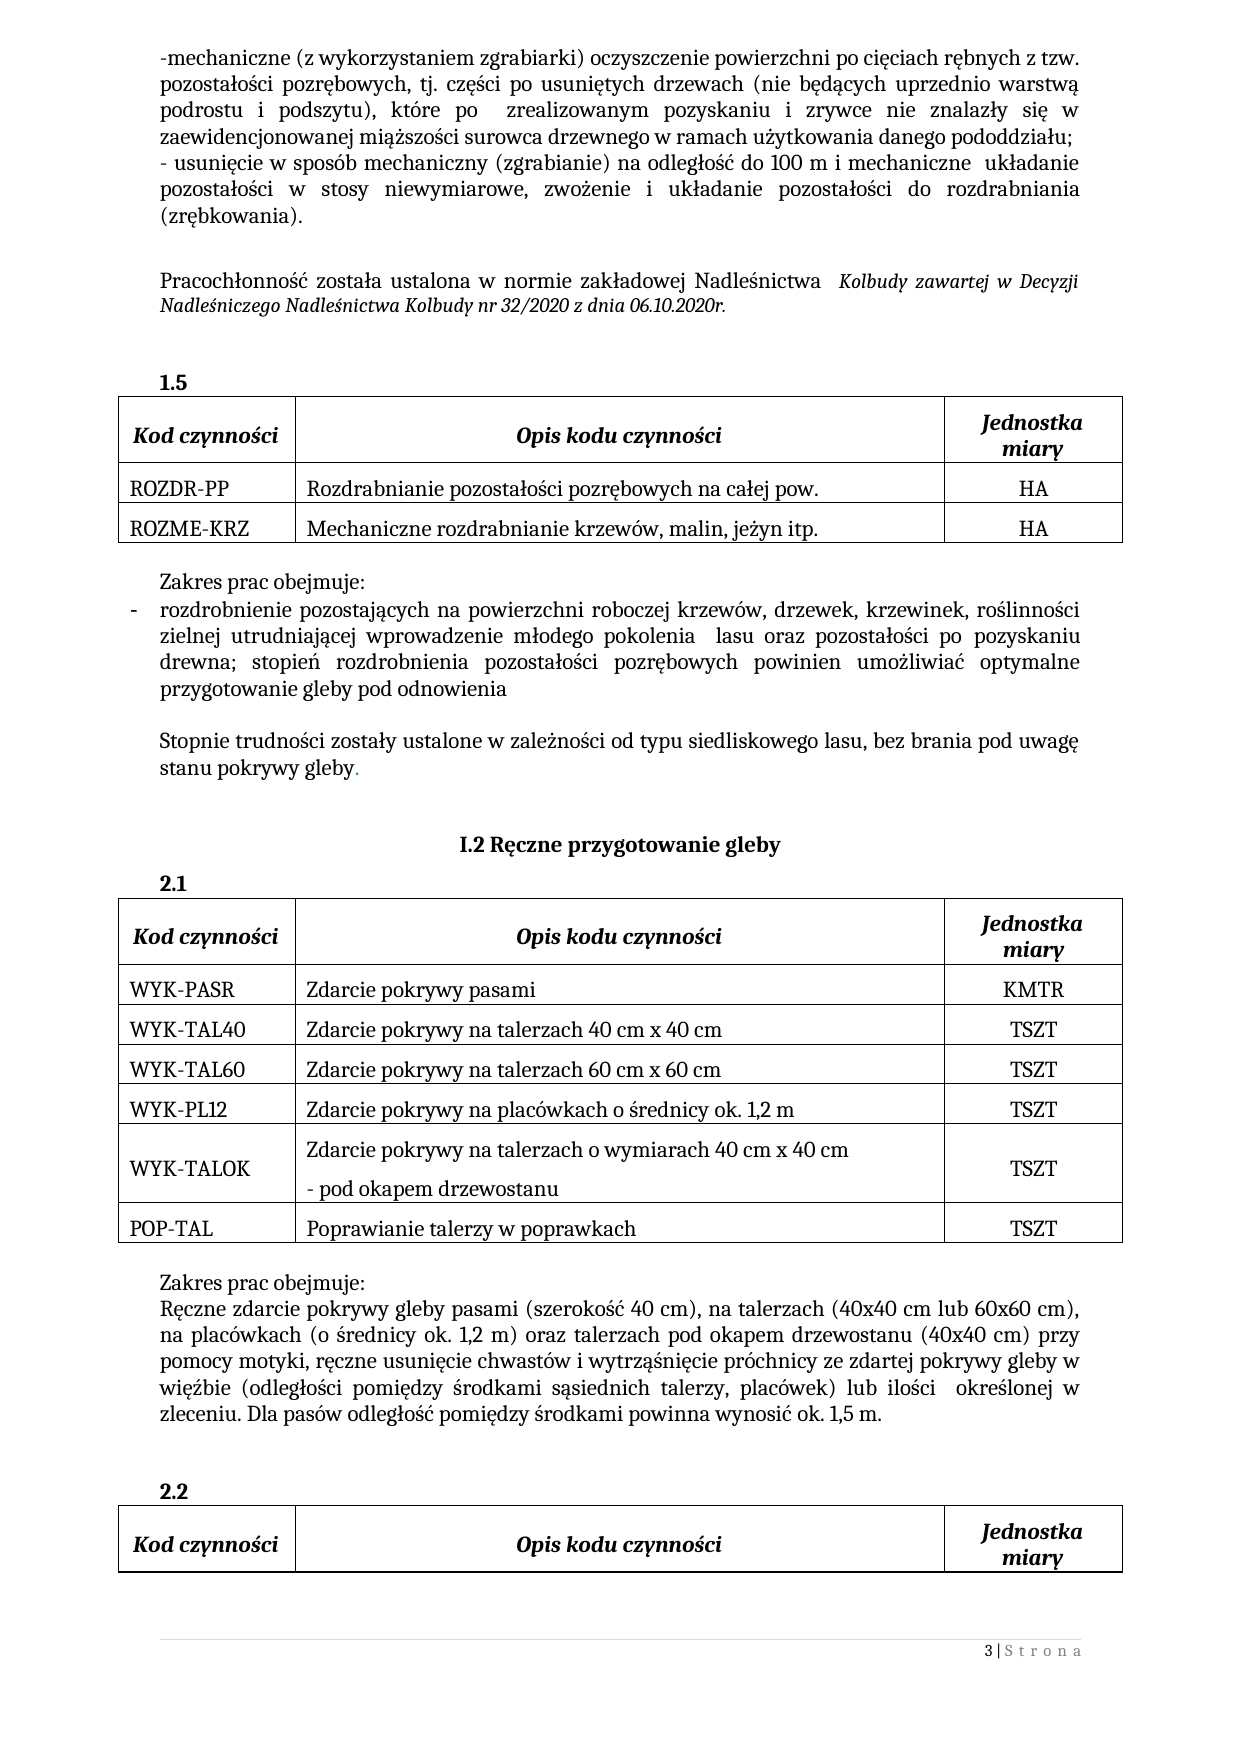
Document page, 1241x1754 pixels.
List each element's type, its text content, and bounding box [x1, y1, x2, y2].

table_cell ROZME-KRZ [119, 503, 295, 542]
table_cell Zdarcie pokrywy na talerzach o wymiarach 40 cm x 40 cm - pod okapem drzewostanu [296, 1124, 944, 1202]
table_cell WYK-TAL60 [119, 1045, 295, 1083]
table_cell Zdarcie pokrywy na talerzach 60 cm x 60 cm [296, 1045, 944, 1083]
table_cell TSZT [945, 1045, 1122, 1083]
table_cell WYK-TALOK [119, 1124, 295, 1202]
list rozdrobnienie pozostających na powierzchni roboczej krzewów, drzewek, krzewinek, roślinności zielnej utrudniającej wprowadzenie młodego pokolenia lasu oraz pozostałości po pozyskaniu drewna; stopień rozdrobnienia pozostałości pozrębowych powinien umożliwiać optymalne przygotowanie gleby pod odnowienia [130, 596, 1081, 702]
table_cell Zdarcie pokrywy na talerzach 40 cm x 40 cm [296, 1005, 944, 1043]
text Zakres prac obejmuje: [159, 569, 1081, 596]
table_cell TSZT [945, 1124, 1122, 1202]
table_cell TSZT [945, 1203, 1122, 1242]
text 1.5 [159, 369, 1081, 396]
text I.2 Ręczne przygotowanie gleby [159, 832, 1081, 858]
table_cell Zdarcie pokrywy pasami [296, 965, 944, 1003]
table_header Opis kodu czynności [296, 397, 944, 462]
table_header Kod czynności [119, 1506, 295, 1571]
table_cell Mechaniczne rozdrabnianie krzewów, malin, jeżyn itp. [296, 503, 944, 542]
table_cell TSZT [945, 1084, 1122, 1123]
table_cell Poprawianie talerzy w poprawkach [296, 1203, 944, 1242]
text - usunięcie w sposób mechaniczny (zgrabianie) na odległość do 100 m i mechaniczne układanie pozostałości w stosy niewymiarowe, zwożenie i układanie pozostałości do rozdrabniania (zrębkowania). [159, 150, 1081, 229]
text Zakres prac obejmuje: [159, 1269, 1081, 1296]
table_cell Rozdrabnianie pozostałości pozrębowych na całej pow. [296, 463, 944, 502]
table_header Kod czynności [119, 397, 295, 462]
text -mechaniczne (z wykorzystaniem zgrabiarki) oczyszczenie powierzchni po cięciach rębnych z tzw. pozostałości pozrębowych, tj. części po usuniętych drzewach (nie będących uprzednio warstwą podrostu i podszytu), które po zrealizowanym pozyskaniu i zrywce nie znalazły się w zaewidencjonowanej miąższości surowca drzewnego w ramach użytkowania danego pododdziału; [159, 44, 1081, 150]
table_cell WYK-PASR [119, 965, 295, 1003]
table_header Opis kodu czynności [296, 899, 944, 964]
text Ręczne zdarcie pokrywy gleby pasami (szerokość 40 cm), na talerzach (40x40 cm lub 60x60 cm), na placówkach (o średnicy ok. 1,2 m) oraz talerzach pod okapem drzewostanu (40x40 cm) przy pomocy motyki, ręczne usunięcie chwastów i wytrząśnięcie próchnicy ze zdartej pokrywy gleby w więźbie (odległości pomiędzy środkami sąsiednich talerzy, placówek) lub ilości określonej w zleceniu. Dla pasów odległość pomiędzy środkami powinna wynosić ok. 1,5 m. [159, 1296, 1081, 1427]
table_header Opis kodu czynności [296, 1506, 944, 1571]
table_cell ROZDR-PP [119, 463, 295, 502]
table_cell HA [945, 503, 1122, 542]
text Pracochłonność została ustalona w normie zakładowej Nadleśnictwa Kolbudy zawartej w Decyzji Nadleśniczego Nadleśnictwa Kolbudy nr 32/2020 z dnia 06.10.2020r. [159, 268, 1081, 318]
text Stopnie trudności zostały ustalone w zależności od typu siedliskowego lasu, bez brania pod uwagę stanu pokrywy gleby. [159, 728, 1081, 781]
table_cell HA [945, 463, 1122, 502]
table_header Jednostka miary [945, 397, 1122, 462]
table_cell TSZT [945, 1005, 1122, 1043]
table_cell POP-TAL [119, 1203, 295, 1242]
table_cell WYK-PL12 [119, 1084, 295, 1123]
table_header Jednostka miary [945, 1506, 1122, 1571]
table_cell WYK-TAL40 [119, 1005, 295, 1043]
table_header Jednostka miary [945, 899, 1122, 964]
table_cell Zdarcie pokrywy na placówkach o średnicy ok. 1,2 m [296, 1084, 944, 1123]
table_cell KMTR [945, 965, 1122, 1003]
text 2.2 [159, 1479, 1081, 1505]
table_header Kod czynności [119, 899, 295, 964]
